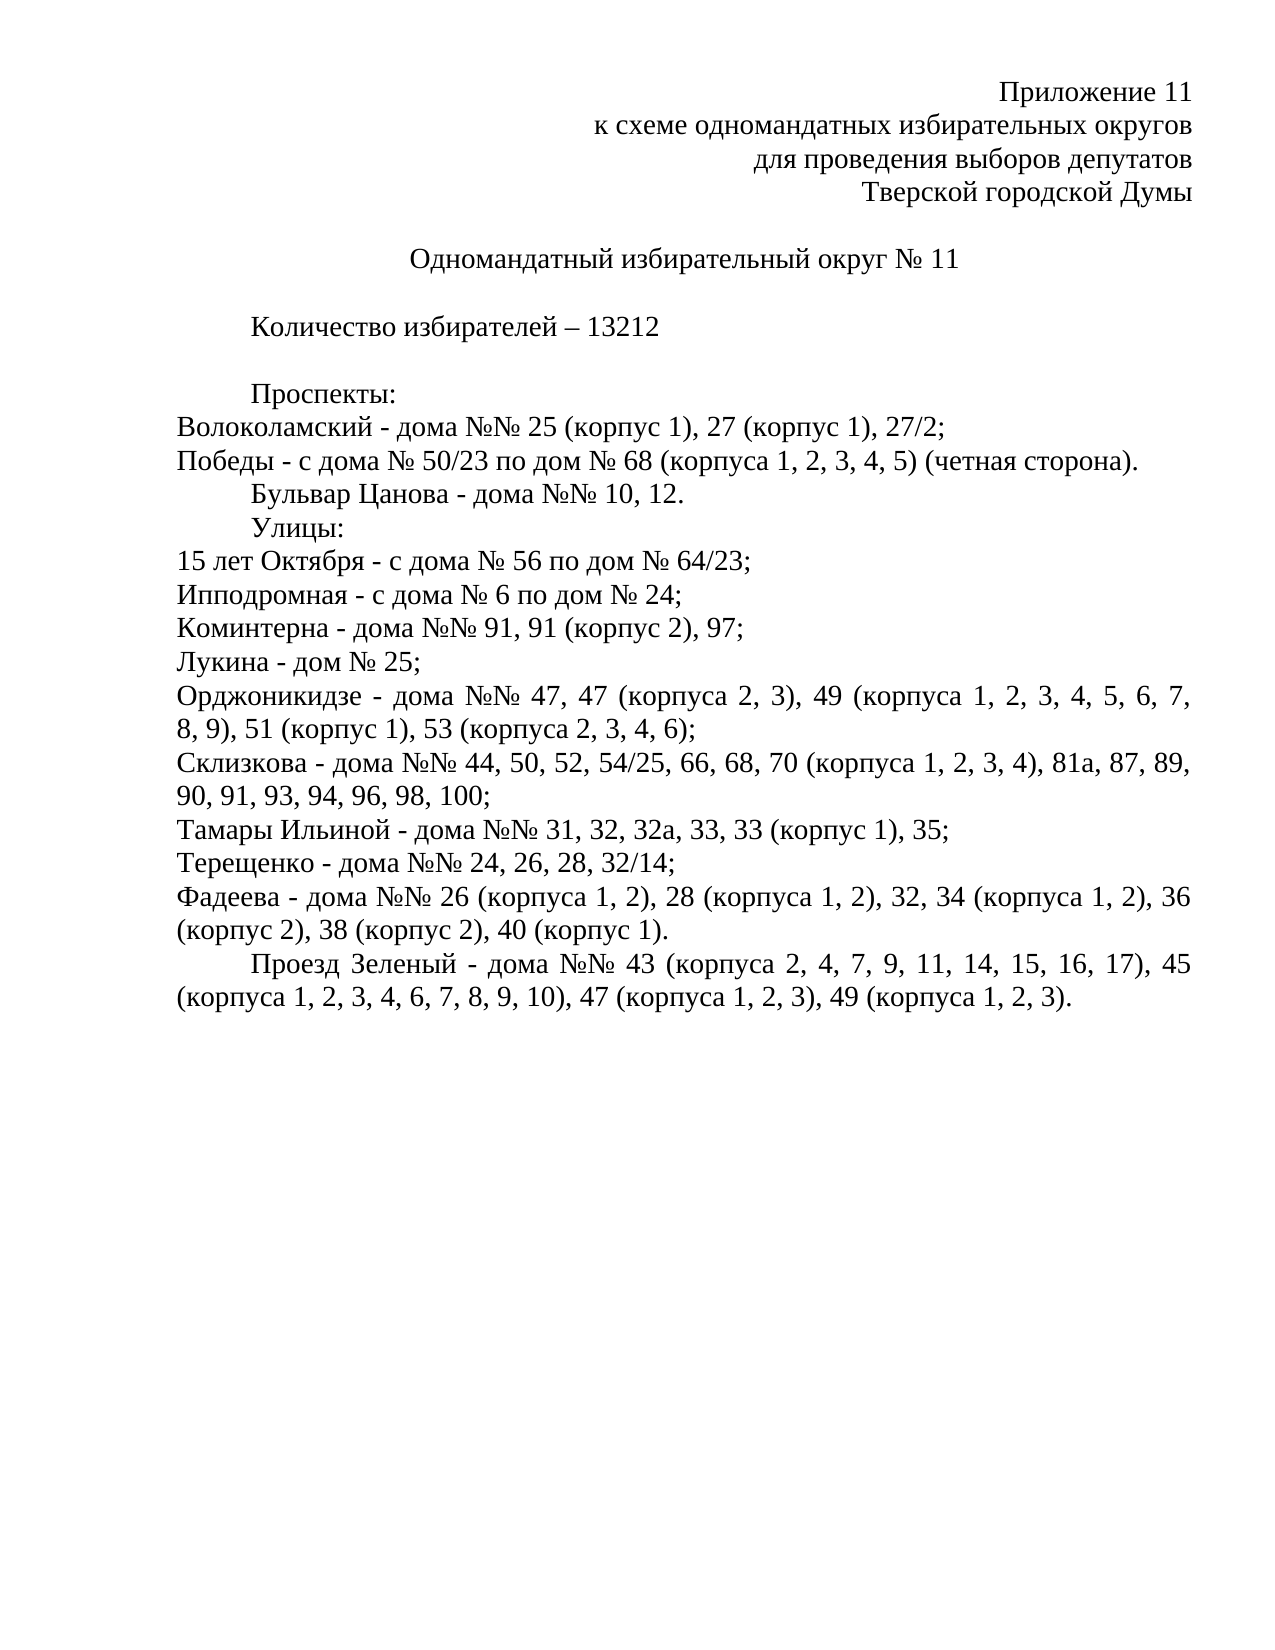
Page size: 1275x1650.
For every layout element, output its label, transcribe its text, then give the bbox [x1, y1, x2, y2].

text Склизкова - дома №№ 44, 50, 52, 54/25, 66, 68, 70 (корпуса 1, 2, 3, 4), 81а, 87, 89, 90, 91, 93, 94, 96, 98, 100; [176, 745, 1193, 812]
text Тамары Ильиной - дома №№ 31, 32, 32а, 33, 33 (корпус 1), 35; [176, 812, 1193, 845]
text Терещенко - дома №№ 24, 26, 28, 32/14; [176, 845, 1193, 879]
text Количество избирателей – 13212 [176, 309, 1193, 342]
text Тверской городской Думы [176, 174, 1193, 208]
text Фадеева - дома №№ 26 (корпуса 1, 2), 28 (корпуса 1, 2), 32, 34 (корпуса 1, 2), 36 (корпус 2), 38 (корпус 2), 40 (корпус 1). [176, 879, 1193, 946]
text 15 лет Октября - с дома № 56 по дом № 64/23; [176, 543, 1193, 577]
text Улицы: [176, 510, 1193, 543]
text Бульвар Цанова - дома №№ 10, 12. [176, 476, 1193, 510]
text Приложение 11 [176, 74, 1193, 107]
text Орджоникидзе - дома №№ 47, 47 (корпуса 2, 3), 49 (корпуса 1, 2, 3, 4, 5, 6, 7, 8, 9), 51 (корпус 1), 53 (корпуса 2, 3, 4, 6); [176, 678, 1193, 745]
text Проезд Зеленый - дома №№ 43 (корпуса 2, 4, 7, 9, 11, 14, 15, 16, 17), 45 (корпуса 1, 2, 3, 4, 6, 7, 8, 9, 10), 47 (корпуса 1, 2, 3), 49 (корпуса 1, 2, 3). [176, 946, 1193, 1013]
text Волоколамский - дома №№ 25 (корпус 1), 27 (корпус 1), 27/2; [176, 409, 1193, 443]
text Ипподромная - с дома № 6 по дом № 24; [176, 577, 1193, 611]
text к схеме одномандатных избирательных округов [176, 107, 1193, 141]
text Одномандатный избирательный округ № 11 [176, 242, 1192, 275]
text Победы - с дома № 50/23 по дом № 68 (корпуса 1, 2, 3, 4, 5) (четная сторона). [176, 443, 1193, 476]
text Проспекты: [176, 376, 1193, 409]
text Коминтерна - дома №№ 91, 91 (корпус 2), 97; [176, 611, 1193, 644]
text Лукина - дом № 25; [176, 644, 1193, 678]
text для проведения выборов депутатов [176, 141, 1193, 174]
